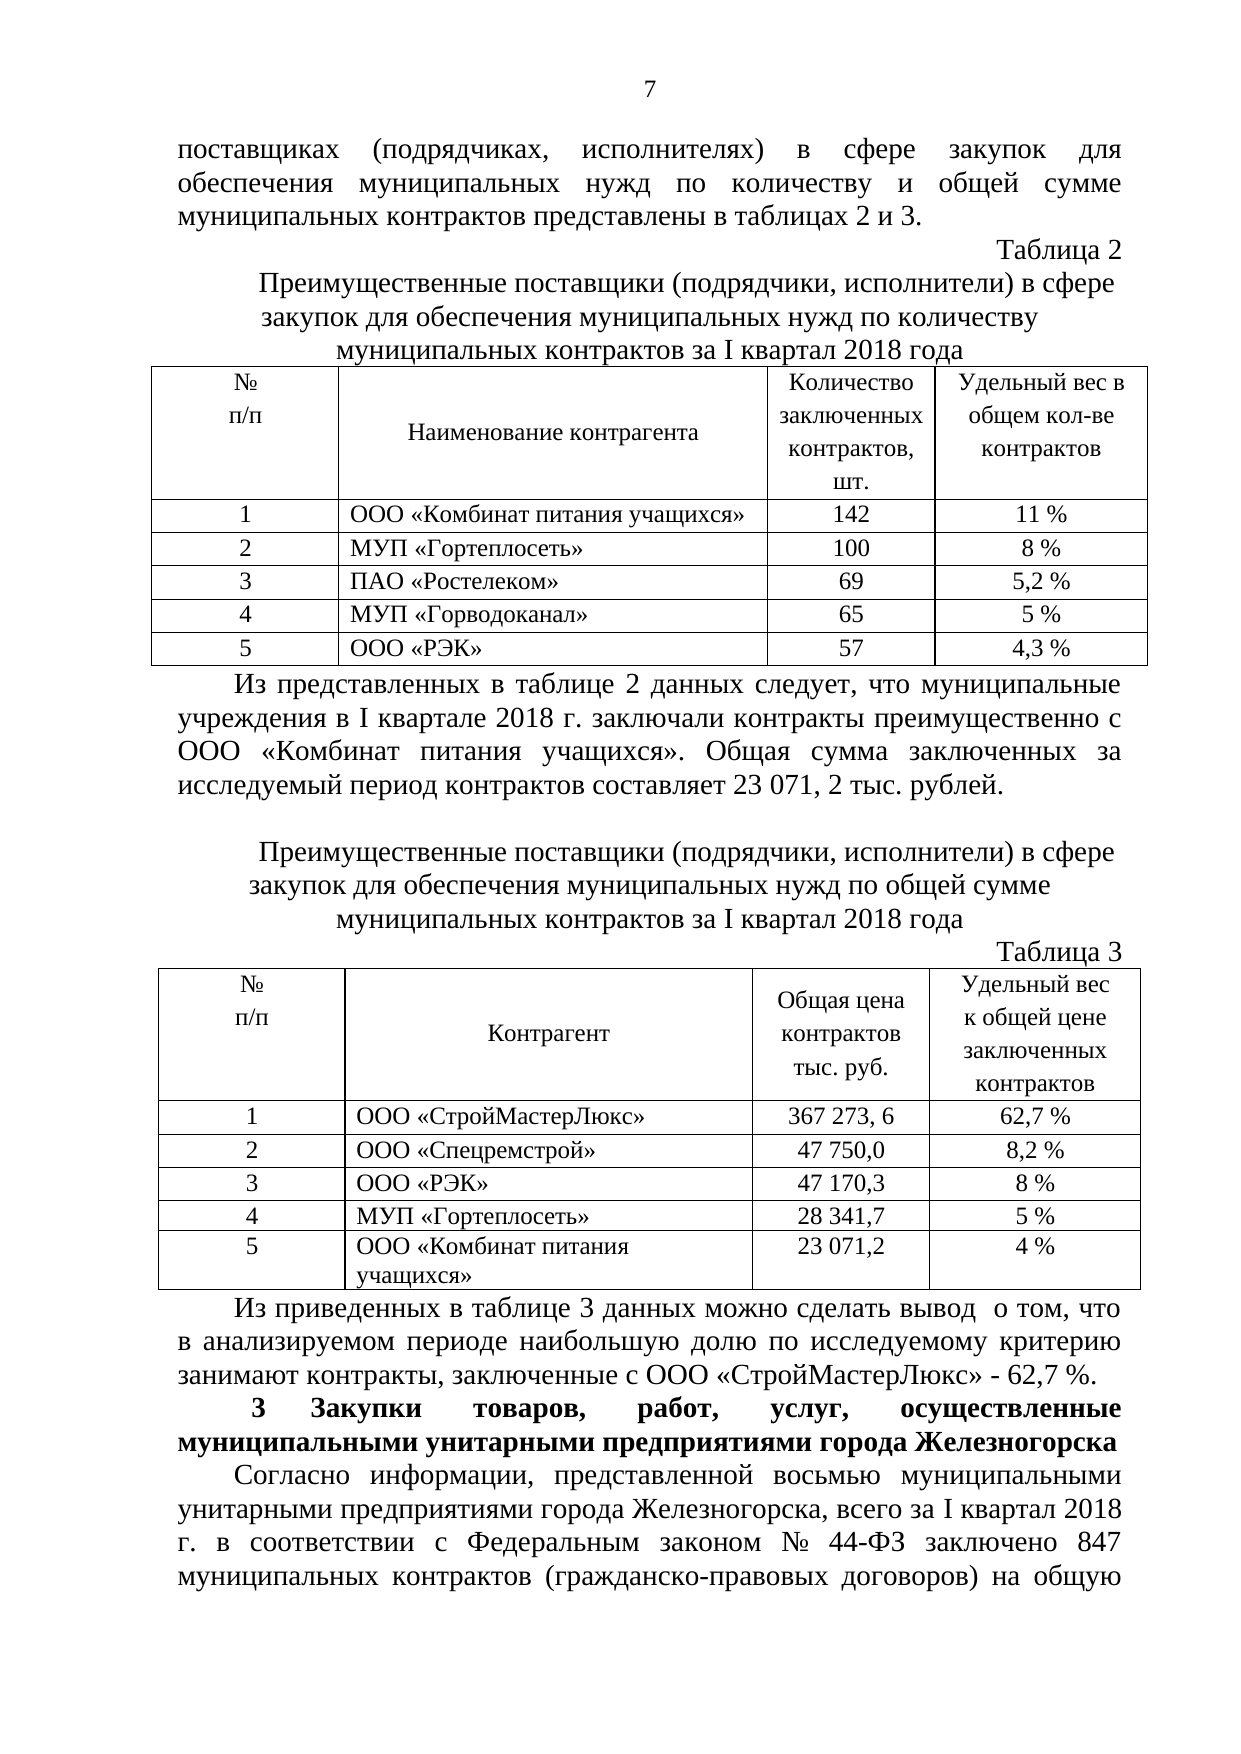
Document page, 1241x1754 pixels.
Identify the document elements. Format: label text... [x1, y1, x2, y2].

table_cell 367 273, 6 [753, 1101, 929, 1134]
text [177, 1457, 1122, 1592]
table_cell МУП «Гортеплосеть» [339, 533, 767, 565]
table_cell 69 [768, 566, 934, 598]
table_cell 8 % [930, 1168, 1140, 1200]
table_header № п/п [159, 969, 344, 1100]
table_header Контрагент [346, 969, 752, 1100]
table_cell МУП «Гортеплосеть» [346, 1201, 752, 1230]
table_cell 28 341,7 [753, 1201, 929, 1230]
table_cell 3 [152, 566, 338, 598]
table_cell МУП «Горводоканал» [339, 600, 767, 632]
table_cell ПАО «Ростелеком» [339, 566, 767, 598]
table_cell 2 [159, 1135, 344, 1167]
table_cell 3 [159, 1168, 344, 1200]
table_cell 2 [152, 533, 338, 565]
table_header Наименование контрагента [339, 367, 767, 498]
table_cell 100 [768, 533, 934, 565]
table_cell ООО «Спецремстрой» [346, 1135, 752, 1167]
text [177, 131, 1122, 232]
text Преимущественные поставщики (подрядчики, исполнители) в сфере закупок для обеспечения муниципальных нужд по количеству муниципальных контрактов за I квартал 2018 года [177, 265, 1122, 366]
table_cell 5,2 % [936, 566, 1147, 598]
table_cell 47 170,3 [753, 1168, 929, 1200]
table_cell ООО «РЭК» [339, 633, 767, 665]
table_cell 4 [152, 600, 338, 632]
table_header Удельный вес в общем кол-ве контрактов [936, 367, 1147, 498]
table_cell 4,3 % [936, 633, 1147, 665]
list Закупки товаров, работ, услуг, осуществленные муниципальными унитарными предприятиями города Железногорска [177, 1390, 1122, 1457]
table_cell 1 [152, 500, 338, 532]
table_cell 11 % [936, 500, 1147, 532]
table_cell 47 750,0 [753, 1135, 929, 1167]
table_cell 1 [159, 1101, 344, 1134]
table_cell 8,2 % [930, 1135, 1140, 1167]
text Из приведенных в таблице 3 данных можно сделать вывод о том, что в анализируемом периоде наибольшую долю по исследуемому критерию занимают контракты, заключенные с ООО «СтройМастерЛюкс» - 62,7 %. [177, 1290, 1122, 1390]
table_cell ООО «Комбинат питания учащихся» [339, 500, 767, 532]
table_cell ООО «РЭК» [346, 1168, 752, 1200]
table_cell 5 % [936, 600, 1147, 632]
table_cell 5 % [930, 1201, 1140, 1230]
text Таблица 3 [177, 934, 1122, 968]
text Из представленных в таблице 2 данных следует, что муниципальные учреждения в I квартале 2018 г. заключали контракты преимущественно с ООО «Комбинат питания учащихся». Общая сумма заключенных за исследуемый период контрактов составляет 23 071, 2 тыс. рублей. [177, 666, 1122, 800]
table_cell 4 % [930, 1231, 1140, 1289]
table_cell 8 % [936, 533, 1147, 565]
table_header Количество заключенных контрактов, шт. [768, 367, 934, 498]
table_header № п/п [152, 367, 338, 498]
table_header Удельный вес к общей цене заключенных контрактов [930, 969, 1140, 1100]
table_cell 5 [159, 1231, 344, 1289]
table_header Общая цена контрактов тыс. руб. [753, 969, 929, 1100]
table_cell ООО «Комбинат питания учащихся» [346, 1231, 752, 1289]
table_cell 23 071,2 [753, 1231, 929, 1289]
table_cell 4 [159, 1201, 344, 1230]
table_cell 142 [768, 500, 934, 532]
table_cell ООО «СтройМастерЛюкс» [346, 1101, 752, 1134]
table_cell 65 [768, 600, 934, 632]
text Таблица 2 [177, 232, 1122, 265]
table_cell 62,7 % [930, 1101, 1140, 1134]
text Преимущественные поставщики (подрядчики, исполнители) в сфере закупок для обеспечения муниципальных нужд по общей сумме муниципальных контрактов за I квартал 2018 года [177, 834, 1122, 934]
table_cell 5 [152, 633, 338, 665]
table_cell 57 [768, 633, 934, 665]
